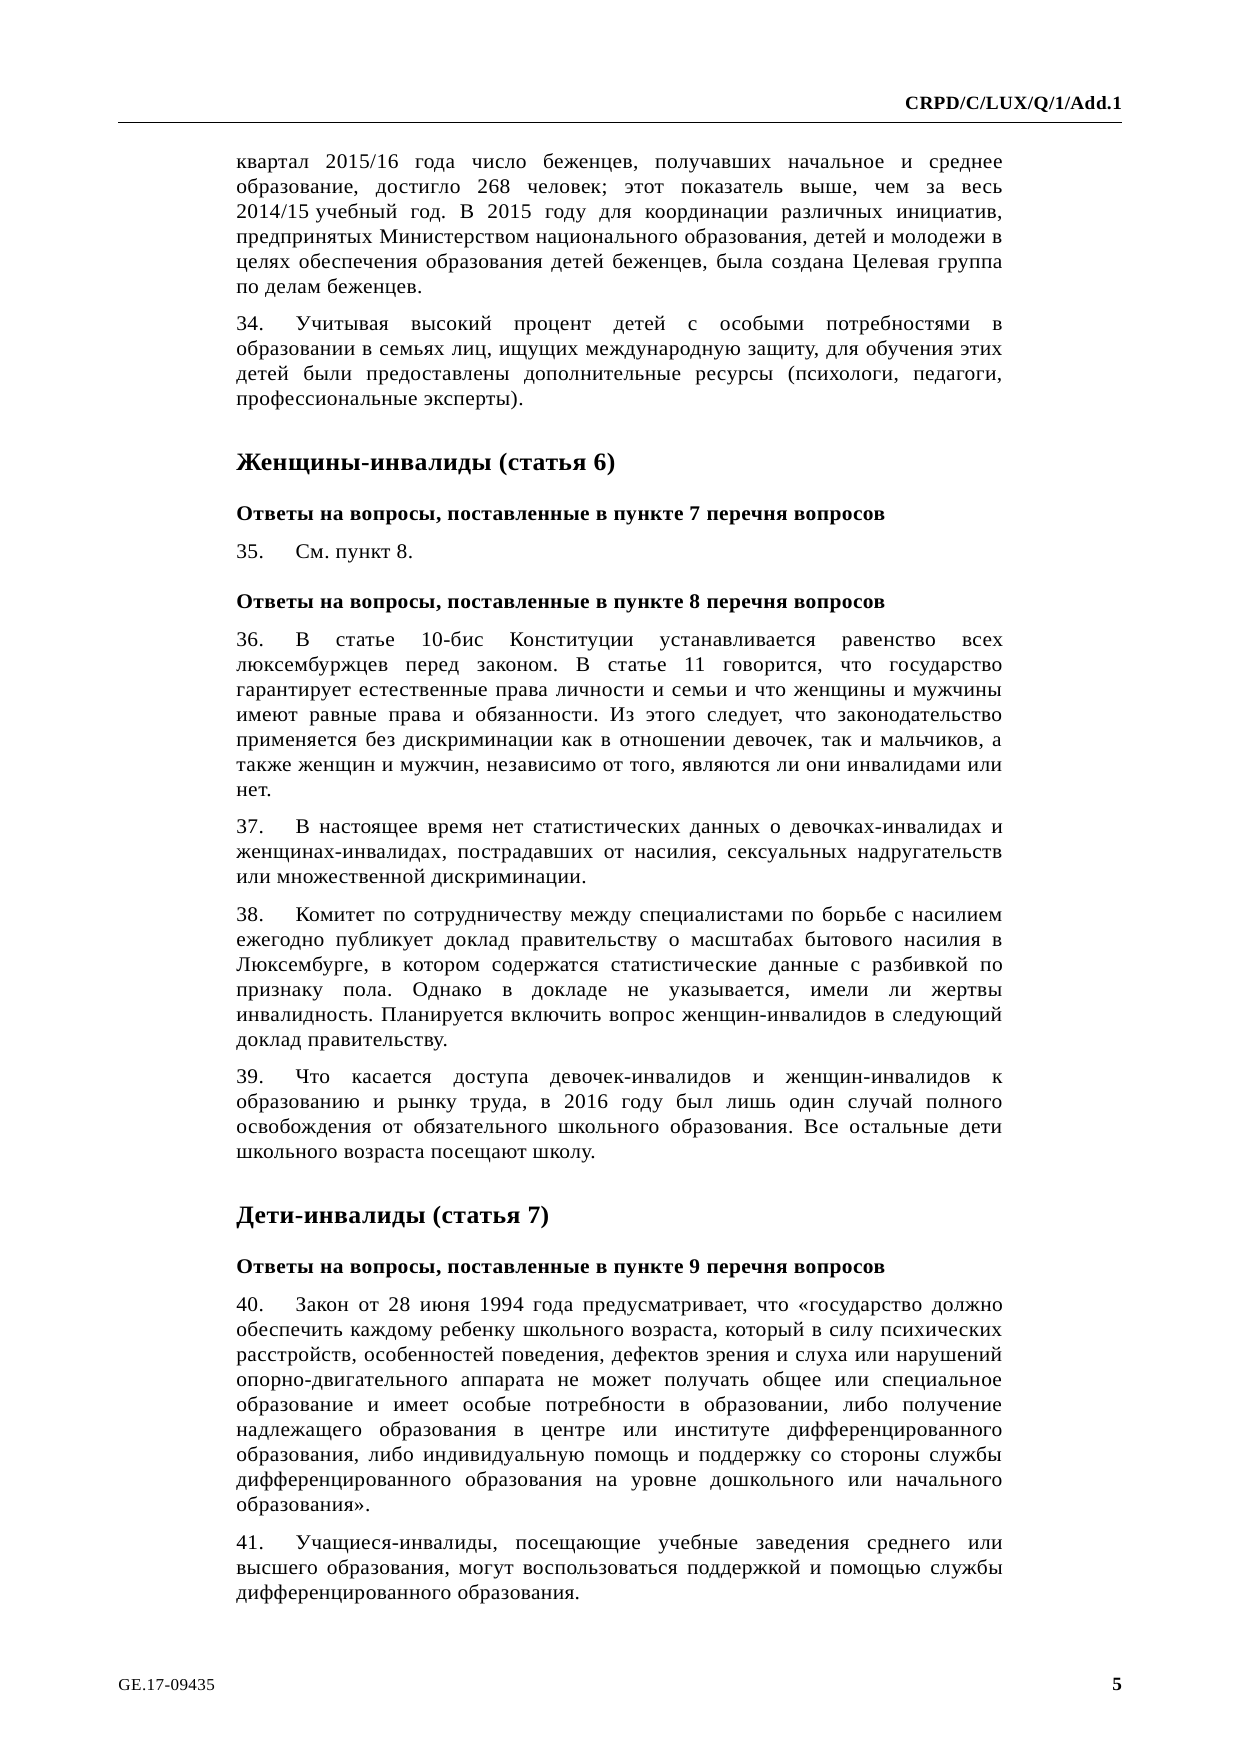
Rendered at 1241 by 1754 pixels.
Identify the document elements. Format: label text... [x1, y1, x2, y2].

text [236, 148, 1004, 298]
text Ответы на вопросы, поставленные в пункте 7 перечня вопросов [118, 501, 1004, 526]
text 34. Учитывая высокий процент детей с особыми потребностями в образовании в семьях лиц, ищущих международную защиту, для обучения этих детей были предоставлены дополнительные ресурсы (психологи, педагоги, профессиональные эксперты). [236, 310, 1004, 410]
text 38. Комитет по сотрудничеству между специалистами по борьбе с насилием ежегодно публикует доклад правительству о масштабах бытового насилия в Люксембурге, в котором содержатся статистические данные с разбивкой по признаку пола. Однако в докладе не указывается, имели ли жертвы инвалидность. Планируется включить вопрос женщин-инвалидов в следующий доклад правительству. [236, 901, 1004, 1051]
text 37. В настоящее время нет статистических данных о девочках-инвалидах и женщинах-инвалидах, пострадавших от насилия, сексуальных надругательств или множественной дискриминации. [236, 813, 1004, 888]
text Женщины-инвалиды (статья 6) [118, 448, 1004, 476]
text Ответы на вопросы, поставленные в пункте 8 перечня вопросов [118, 588, 1004, 613]
text 35. См. пункт 8. [236, 538, 1004, 563]
text Дети-инвалиды (статья 7) [118, 1201, 1004, 1229]
text 39. Что касается доступа девочек-инвалидов и женщин-инвалидов к образованию и рынку труда, в 2016 году был лишь один случай полного освобождения от обязательного школьного образования. Все остальные дети школьного возраста посещают школу. [236, 1063, 1004, 1163]
text Ответы на вопросы, поставленные в пункте 9 перечня вопросов [118, 1254, 1004, 1279]
text 40. Закон от 28 июня 1994 года предусматривает, что «государство должно обеспечить каждому ребенку школьного возраста, который в силу психических расстройств, особенностей поведения, дефектов зрения и слуха или нарушений опорно-двигательного аппарата не может получать общее или специальное образование и имеет особые потребности в образовании, либо получение надлежащего образования в центре или институте дифференцированного образования, либо индивидуальную помощь и поддержку со стороны службы дифференцированного образования на уровне дошкольного или начального образования». [236, 1291, 1004, 1516]
text 36. В статье 10-бис Конституции устанавливается равенство всех люксембуржцев перед законом. В статье 11 говорится, что государство гарантирует естественные права личности и семьи и что женщины и мужчины имеют равные права и обязанности. Из этого следует, что законодательство применяется без дискриминации как в отношении девочек, так и мальчиков, а также женщин и мужчин, независимо от того, являются ли они инвалидами или нет. [236, 626, 1004, 801]
text 41. Учащиеся-инвалиды, посещающие учебные заведения среднего или высшего образования, могут воспользоваться поддержкой и помощью службы дифференцированного образования. [236, 1529, 1004, 1604]
